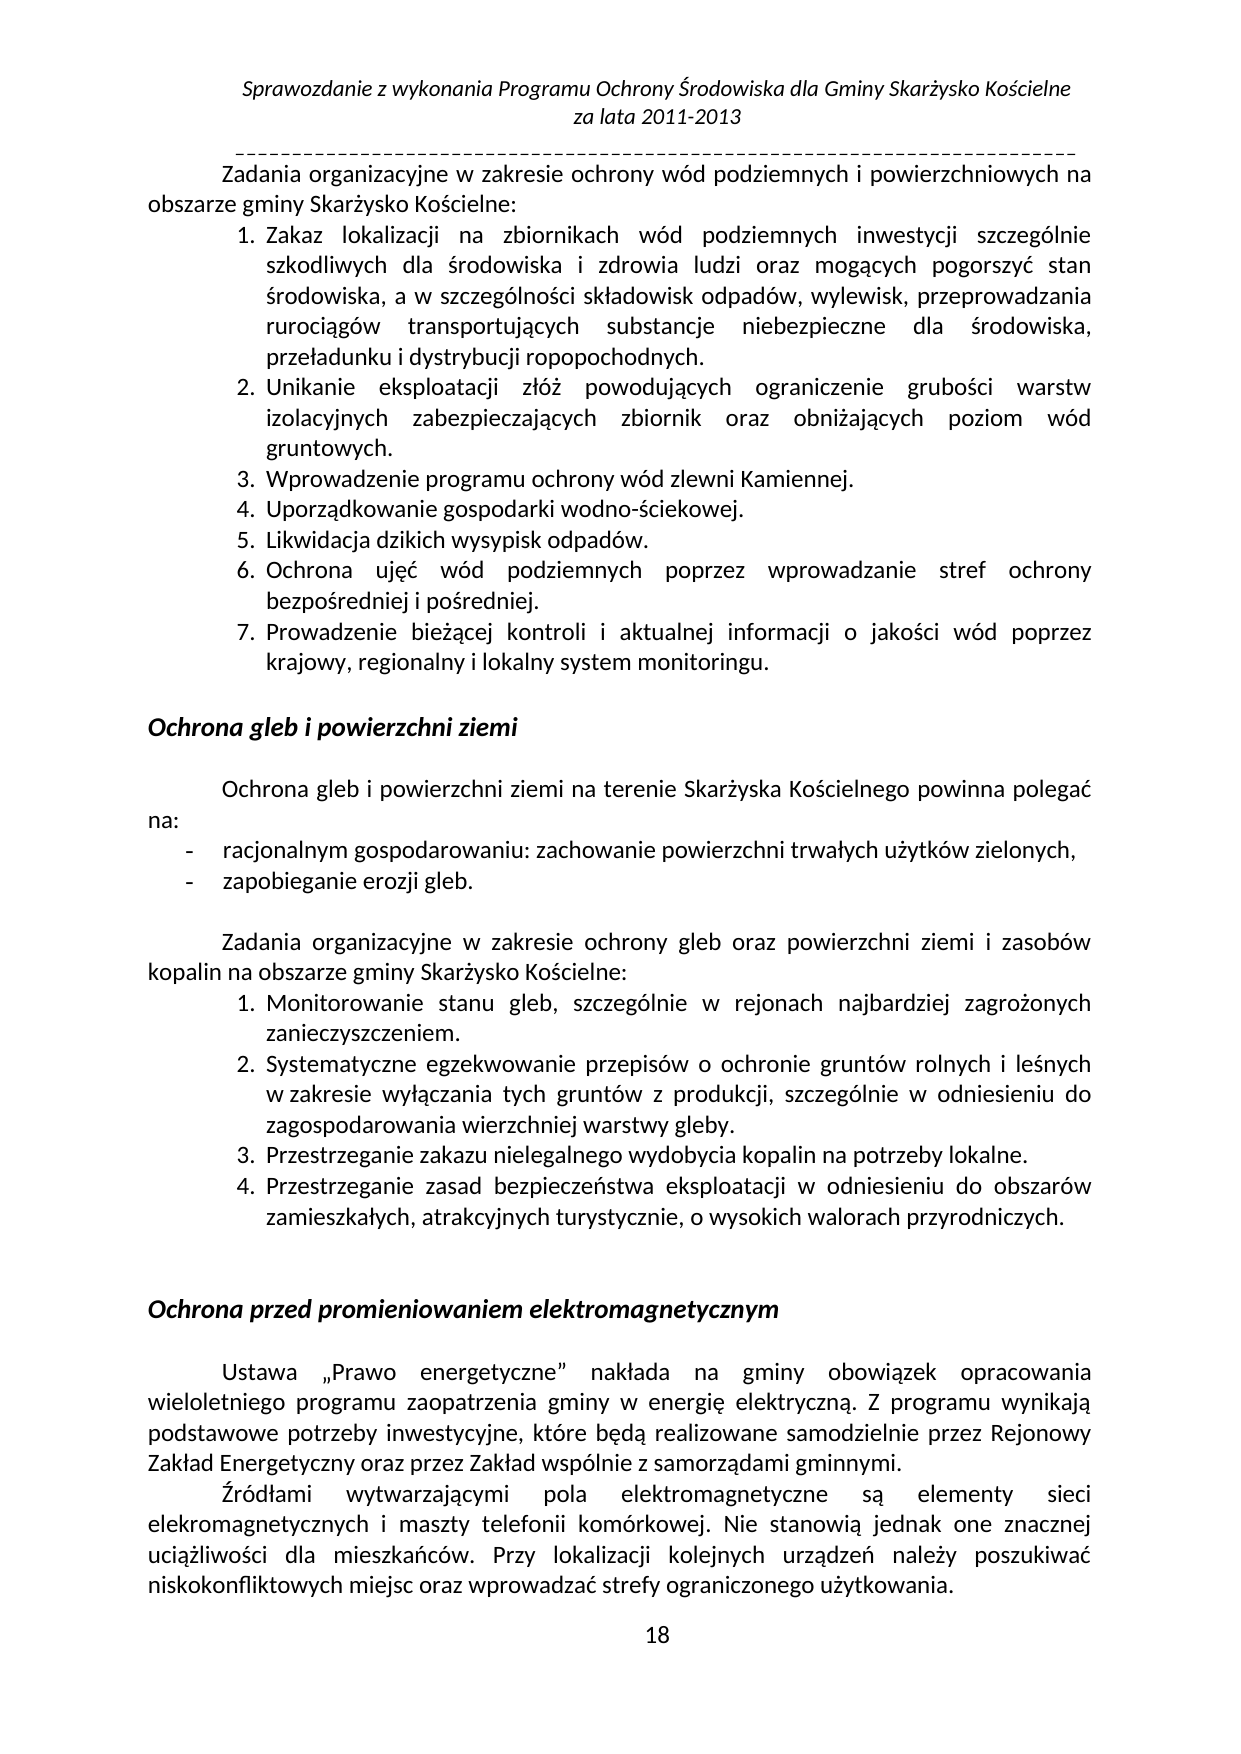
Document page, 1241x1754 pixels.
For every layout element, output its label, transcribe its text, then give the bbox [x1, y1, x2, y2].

list Przestrzeganie zasad bezpieczeństwa eksploatacji w odniesieniu do obszarów zamieszkałych, atrakcyjnych turystycznie, o wysokich walorach przyrodniczych. [236, 1170, 1092, 1231]
list Systematyczne egzekwowanie przepisów o ochronie gruntów rolnych i leśnych w zakresie wyłączania tych gruntów z produkcji, szczególnie w odniesieniu do zagospodarowania wierzchniej warstwy gleby. [236, 1048, 1092, 1139]
list Uporządkowanie gospodarki wodno-ściekowej. [236, 494, 1092, 524]
text Zadania organizacyjne w zakresie ochrony wód podziemnych i powierzchniowych na obszarze gminy Skarżysko Kościelne: [148, 158, 1092, 219]
list Zakaz lokalizacji na zbiornikach wód podziemnych inwestycji szczególnie szkodliwych dla środowiska i zdrowia ludzi oraz mogących pogorszyć stan środowiska, a w szczególności składowisk odpadów, wylewisk, przeprowadzania rurociągów transportujących substancje niebezpieczne dla środowiska, przeładunku i dystrybucji ropopochodnych. [236, 219, 1092, 372]
list Prowadzenie bieżącej kontroli i aktualnej informacji o jakości wód poprzez krajowy, regionalny i lokalny system monitoringu. [236, 616, 1092, 677]
text Źródłami wytwarzającymi pola elektromagnetyczne są elementy sieci elekromagnetycznych i maszty telefonii komórkowej. Nie stanowią jednak one znacznej uciążliwości dla mieszkańców. Przy lokalizacji kolejnych urządzeń należy poszukiwać niskokonfliktowych miejsc oraz wprowadzać strefy ograniczonego użytkowania. [148, 1478, 1092, 1600]
list zapobieganie erozji gleb. [185, 865, 1092, 895]
list Monitorowanie stanu gleb, szczególnie w rejonach najbardziej zagrożonych zanieczyszczeniem. [236, 987, 1092, 1048]
list racjonalnym gospodarowaniu: zachowanie powierzchni trwałych użytków zielonych, [185, 834, 1092, 865]
list Unikanie eksploatacji złóż powodujących ograniczenie grubości warstw izolacyjnych zabezpieczających zbiornik oraz obniżających poziom wód gruntowych. [236, 372, 1092, 463]
subtitle Ochrona gleb i powierzchni ziemi [148, 710, 1092, 743]
text Zadania organizacyjne w zakresie ochrony gleb oraz powierzchni ziemi i zasobów kopalin na obszarze gminy Skarżysko Kościelne: [148, 926, 1092, 987]
text Ochrona gleb i powierzchni ziemi na terenie Skarżyska Kościelnego powinna polegać na: [148, 773, 1092, 834]
list Wprowadzenie programu ochrony wód zlewni Kamiennej. [236, 463, 1092, 494]
text Ustawa „Prawo energetyczne” nakłada na gminy obowiązek opracowania wieloletniego programu zaopatrzenia gminy w energię elektryczną. Z programu wynikają podstawowe potrzeby inwestycyjne, które będą realizowane samodzielnie przez Rejonowy Zakład Energetyczny oraz przez Zakład wspólnie z samorządami gminnymi. [148, 1356, 1092, 1478]
list Przestrzeganie zakazu nielegalnego wydobycia kopalin na potrzeby lokalne. [236, 1139, 1092, 1170]
subtitle Ochrona przed promieniowaniem elektromagnetycznym [148, 1292, 1092, 1325]
list Likwidacja dzikich wysypisk odpadów. [236, 524, 1092, 555]
list Ochrona ujęć wód podziemnych poprzez wprowadzanie stref ochrony bezpośredniej i pośredniej. [236, 555, 1092, 616]
